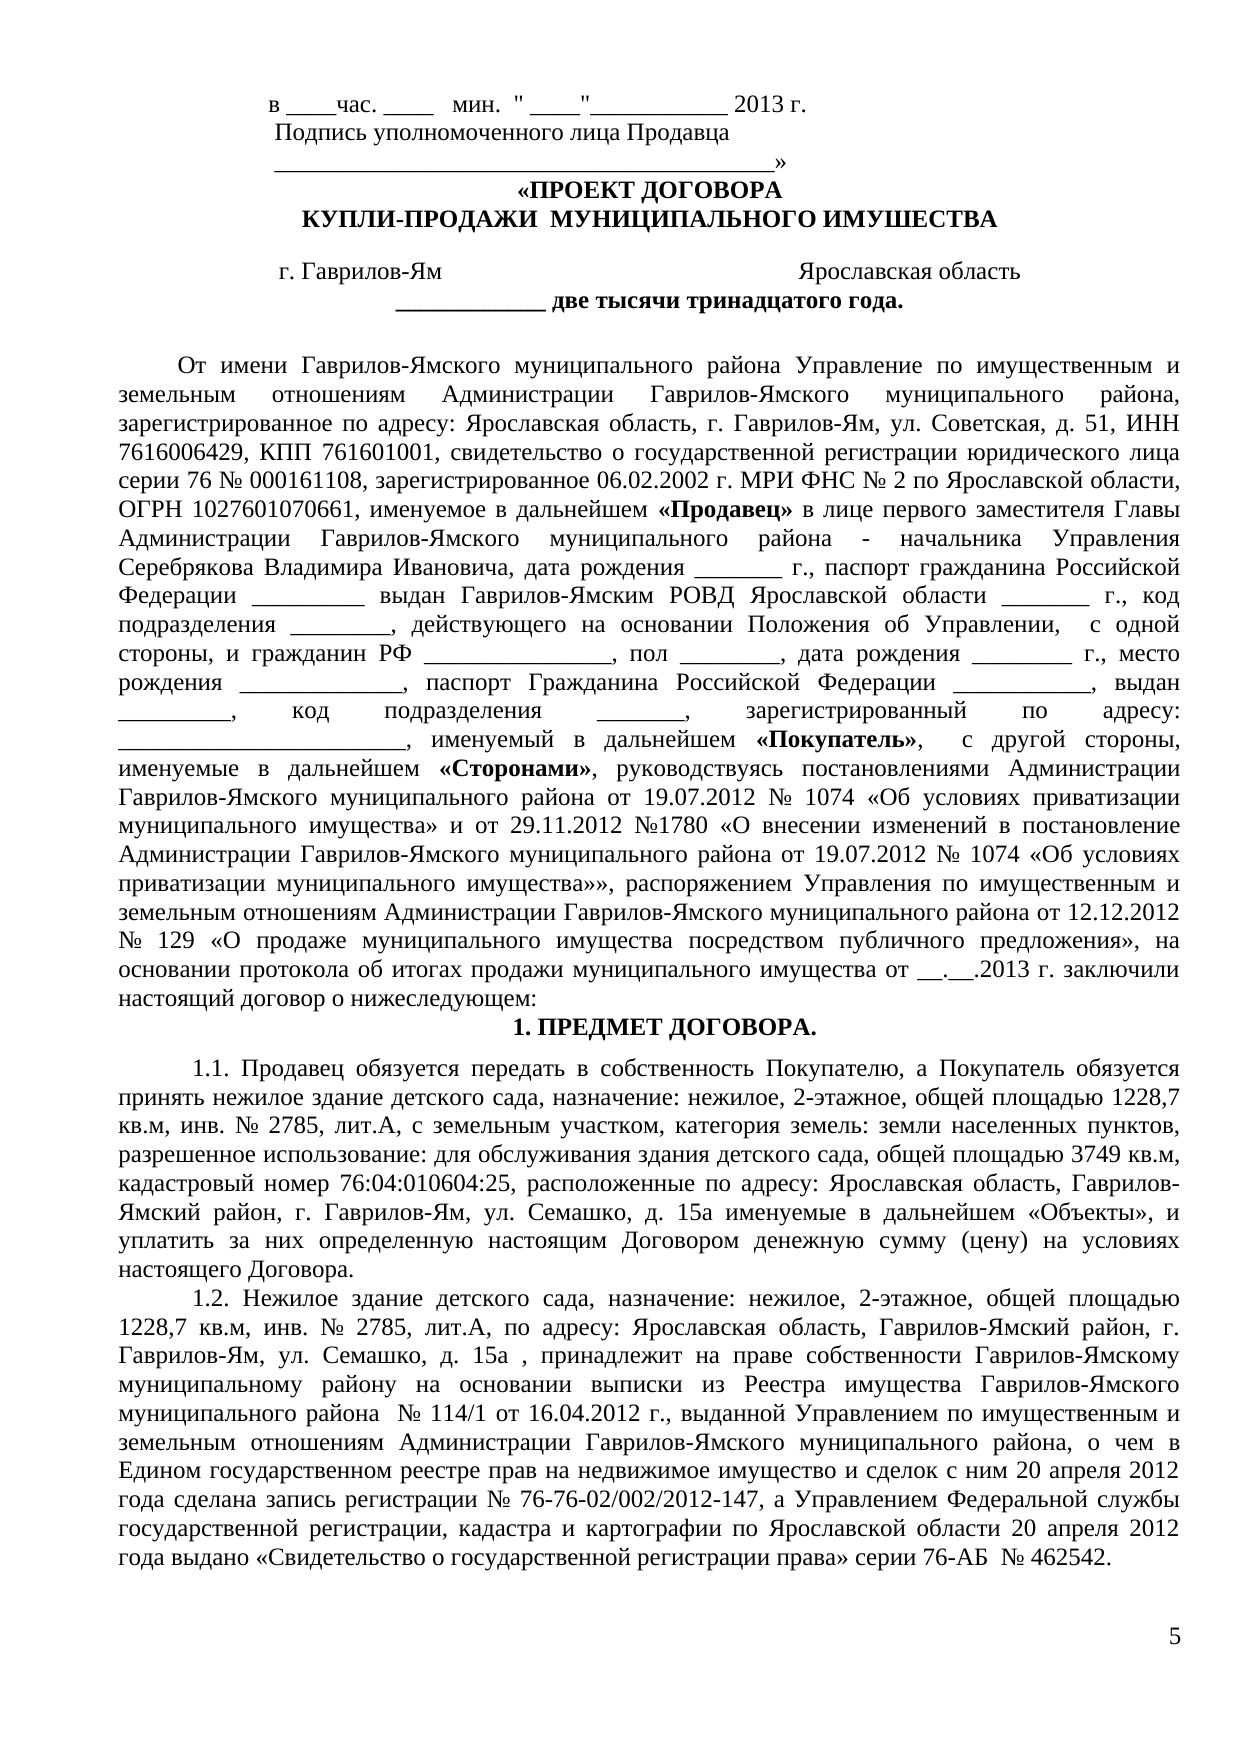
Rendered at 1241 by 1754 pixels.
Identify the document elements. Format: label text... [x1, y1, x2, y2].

subtitle ____________ две тысячи тринадцатого года. [118, 285, 1181, 314]
text 1. ПРЕДМЕТ ДОГОВОРА. [148, 1012, 1181, 1041]
text 1.1. Продавец обязуется передать в собственность Покупателю, а Покупатель обязуется принять нежилое здание детского сада, назначение: нежилое, 2-этажное, общей площадью 1228,7 кв.м, инв. № 2785, лит.А, с земельным участком, категория земель: земли населенных пунктов, разрешенное использование: для обслуживания здания детского сада, общей площадью 3749 кв.м, кадастровый номер 76:04:010604:25, расположенные по адресу: Ярославская область, Гаврилов-Ямский район, г. Гаврилов-Ям, ул. Семашко, д. 15а именуемые в дальнейшем «Объекты», и уплатить за них определенную настоящим Договором денежную сумму (цену) на условиях настоящего Договора. [118, 1053, 1181, 1283]
text в ____час. ____ мин. " ____"___________ 2013 г. [268, 89, 1181, 117]
text г. Гаврилов-Ям Ярославская область [118, 256, 1181, 285]
text 1.2. Нежилое здание детского сада, назначение: нежилое, 2-этажное, общей площадью 1228,7 кв.м, инв. № 2785, лит.А, по адресу: Ярославская область, Гаврилов-Ямский район, г. Гаврилов-Ям, ул. Семашко, д. 15а , принадлежит на праве собственности Гаврилов-Ямскому муниципальному району на основании выписки из Реестра имущества Гаврилов-Ямского муниципального района № 114/1 от 16.04.2012 г., выданной Управлением по имущественным и земельным отношениям Администрации Гаврилов-Ямского муниципального района, о чем в Едином государственном реестре прав на недвижимое имущество и сделок с ним 20 апреля 2012 года сделана запись регистрации № 76-76-02/002/2012-147, а Управлением Федеральной службы государственной регистрации, кадастра и картографии по Ярославской области 20 апреля 2012 года выдано «Свидетельство о государственной регистрации права» серии 76-АБ № 462542. [118, 1283, 1181, 1571]
text От имени Гаврилов-Ямского муниципального района Управление по имущественным и земельным отношениям Администрации Гаврилов-Ямского муниципального района, зарегистрированное по адресу: Ярославская область, г. Гаврилов-Ям, ул. Советская, д. 51, ИНН 7616006429, КПП 761601001, свидетельство о государственной регистрации юридического лица серии 76 № 000161108, зарегистрированное 06.02.2002 г. МРИ ФНС № 2 по Ярославской области, ОГРН 1027601070661, именуемое в дальнейшем «Продавец» в лице первого заместителя Главы Администрации Гаврилов-Ямского муниципального района - начальника Управления Серебрякова Владимира Ивановича, дата рождения _______ г., паспорт гражданина Российской Федерации _________ выдан Гаврилов-Ямским РОВД Ярославской области _______ г., код подразделения ________, действующего на основании Положения об Управлении, с одной стороны, и гражданин РФ _______________, пол ________, дата рождения ________ г., место рождения _____________, паспорт Гражданина Российской Федерации ___________, выдан _________, код подразделения _______, зарегистрированный по адресу: _______________________, именуемый в дальнейшем «Покупатель», с другой стороны, именуемые в дальнейшем «Сторонами», руководствуясь постановлениями Администрации Гаврилов-Ямского муниципального района от 19.07.2012 № 1074 «Об условиях приватизации муниципального имущества» и от 29.11.2012 №1780 «О внесении изменений в постановление Администрации Гаврилов-Ямского муниципального района от 19.07.2012 № 1074 «Об условиях приватизации муниципального имущества»», распоряжением Управления по имущественным и земельным отношениям Администрации Гаврилов-Ямского муниципального района от 12.12.2012 № 129 «О продаже муниципального имущества посредством публичного предложения», на основании протокола об итогах продажи муниципального имущества от __.__.2013 г. заключили настоящий договор о нижеследующем: [118, 351, 1181, 1012]
text Подпись уполномоченного лица Продавца [268, 117, 1181, 146]
subtitle КУПЛИ-ПРОДАЖИ МУНИЦИПАЛЬНОГО ИМУШЕСТВА [118, 204, 1181, 232]
text ________________________________________» [268, 146, 1181, 175]
subtitle «ПРОЕКТ ДОГОВОРА [118, 175, 1181, 204]
